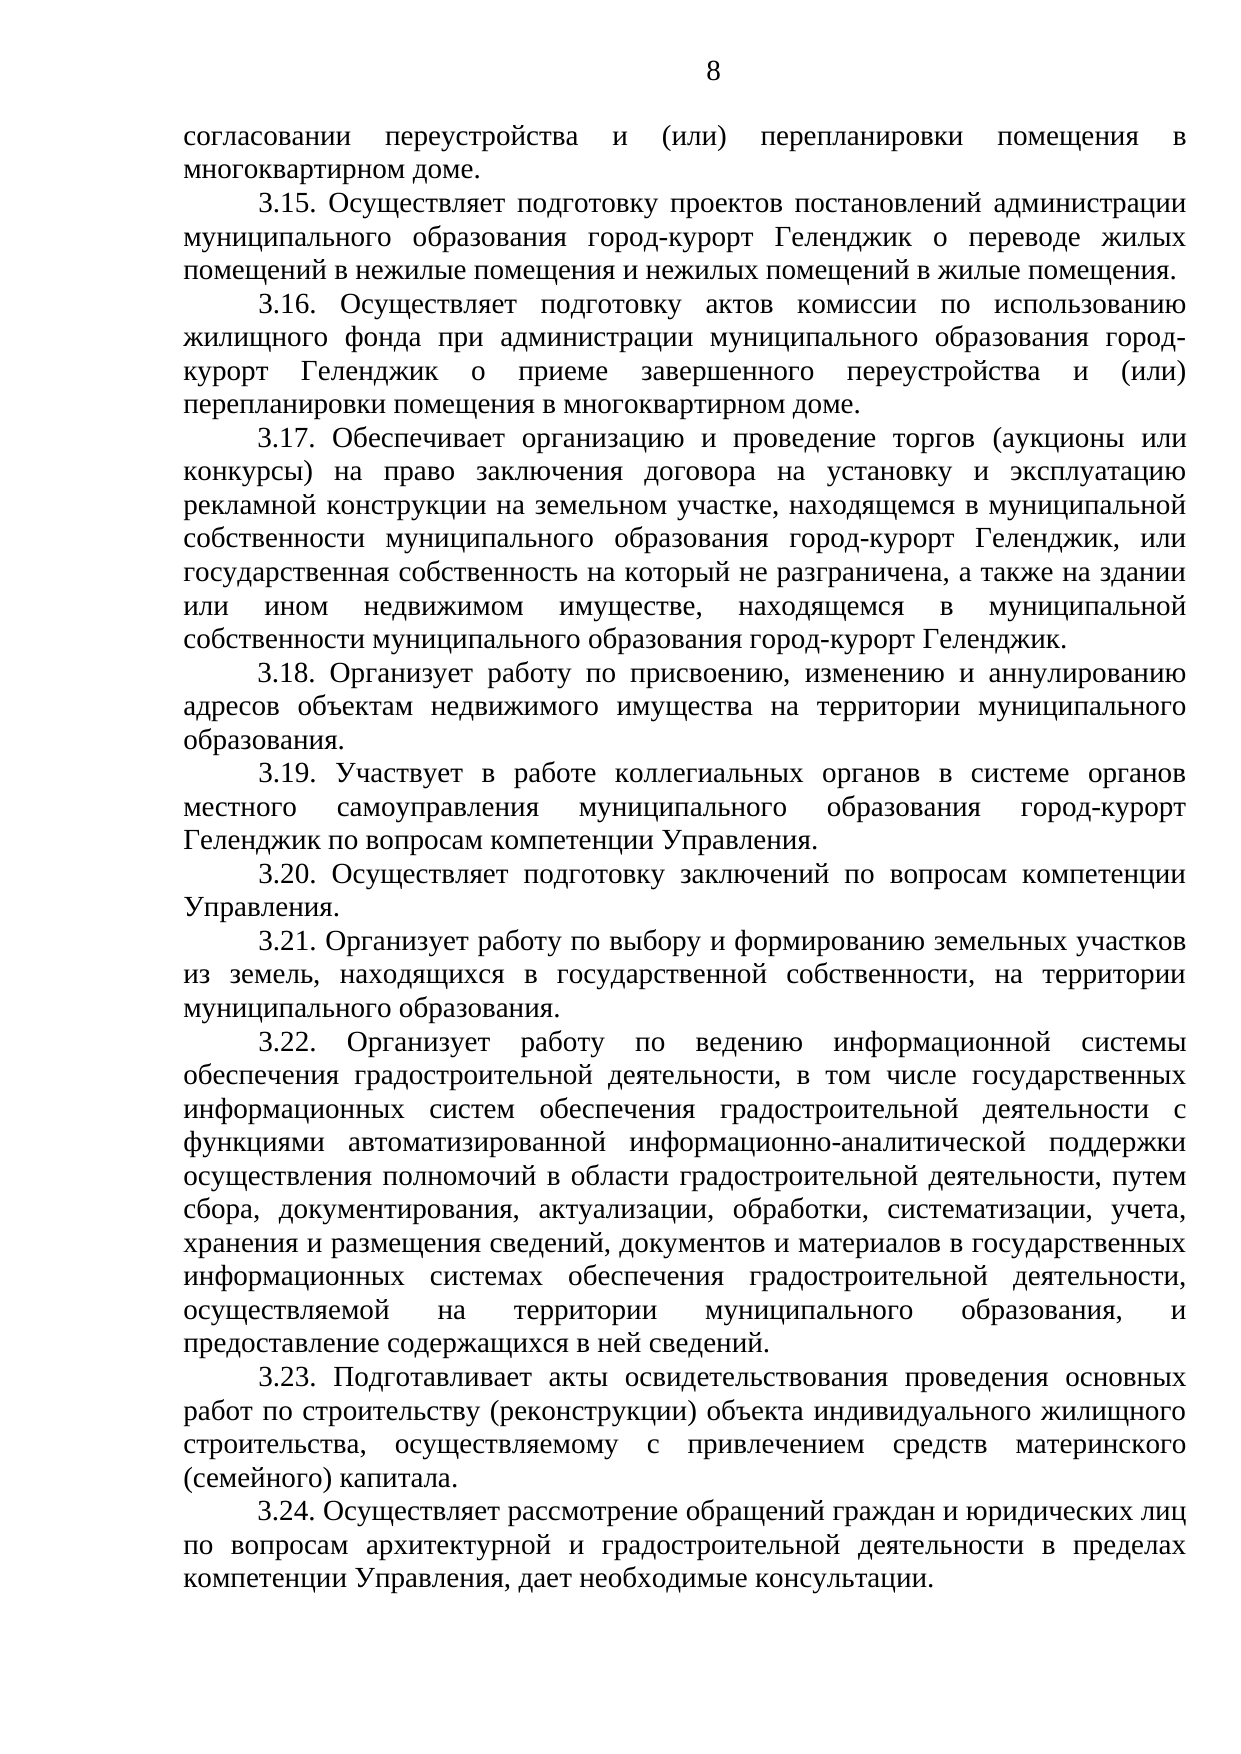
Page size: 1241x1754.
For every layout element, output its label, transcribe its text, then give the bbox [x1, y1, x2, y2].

text 3.21. Организует работу по выбору и формированию земельных участков из земель, находящихся в государственной собственности, на территории муниципального образования. [183, 923, 1187, 1024]
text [183, 118, 1187, 185]
text 3.16. Осуществляет подготовку актов комиссии по использованию жилищного фонда при администрации муниципального образования город-курорт Геленджик о приеме завершенного переустройства и (или) перепланировки помещения в многоквартирном доме. [183, 286, 1187, 420]
text 3.20. Осуществляет подготовку заключений по вопросам компетенции Управления. [183, 856, 1187, 923]
text 3.19. Участвует в работе коллегиальных органов в системе органов местного самоуправления муниципального образования город-курорт Геленджик по вопросам компетенции Управления. [183, 755, 1187, 856]
text 3.23. Подготавливает акты освидетельствования проведения основных работ по строительству (реконструкции) объекта индивидуального жилищного строительства, осуществляемому с привлечением средств материнского (семейного) капитала. [183, 1359, 1187, 1493]
text 3.17. Обеспечивает организацию и проведение торгов (аукционы или конкурсы) на право заключения договора на установку и эксплуатацию рекламной конструкции на земельном участке, находящемся в муниципальной собственности муниципального образования город-курорт Геленджик, или государственная собственность на который не разграничена, а также на здании или ином недвижимом имуществе, находящемся в муниципальной собственности муниципального образования город-курорт Геленджик. [183, 420, 1187, 655]
text 3.24. Осуществляет рассмотрение обращений граждан и юридических лиц по вопросам архитектурной и градостроительной деятельности в пределах компетенции Управления, дает необходимые консультации. [183, 1493, 1187, 1594]
text 3.15. Осуществляет подготовку проектов постановлений администрации муниципального образования город-курорт Геленджик о переводе жилых помещений в нежилые помещения и нежилых помещений в жилые помещения. [183, 185, 1187, 286]
text 3.22. Организует работу по ведению информационной системы обеспечения градостроительной деятельности, в том числе государственных информационных систем обеспечения градостроительной деятельности с функциями автоматизированной информационно-аналитической поддержки осуществления полномочий в области градостроительной деятельности, путем сбора, документирования, актуализации, обработки, систематизации, учета, хранения и размещения сведений, документов и материалов в государственных информационных системах обеспечения градостроительной деятельности, осуществляемой на территории муниципального образования, и предоставление содержащихся в ней сведений. [183, 1024, 1187, 1359]
text 3.18. Организует работу по присвоению, изменению и аннулированию адресов объектам недвижимого имущества на территории муниципального образования. [183, 655, 1187, 755]
